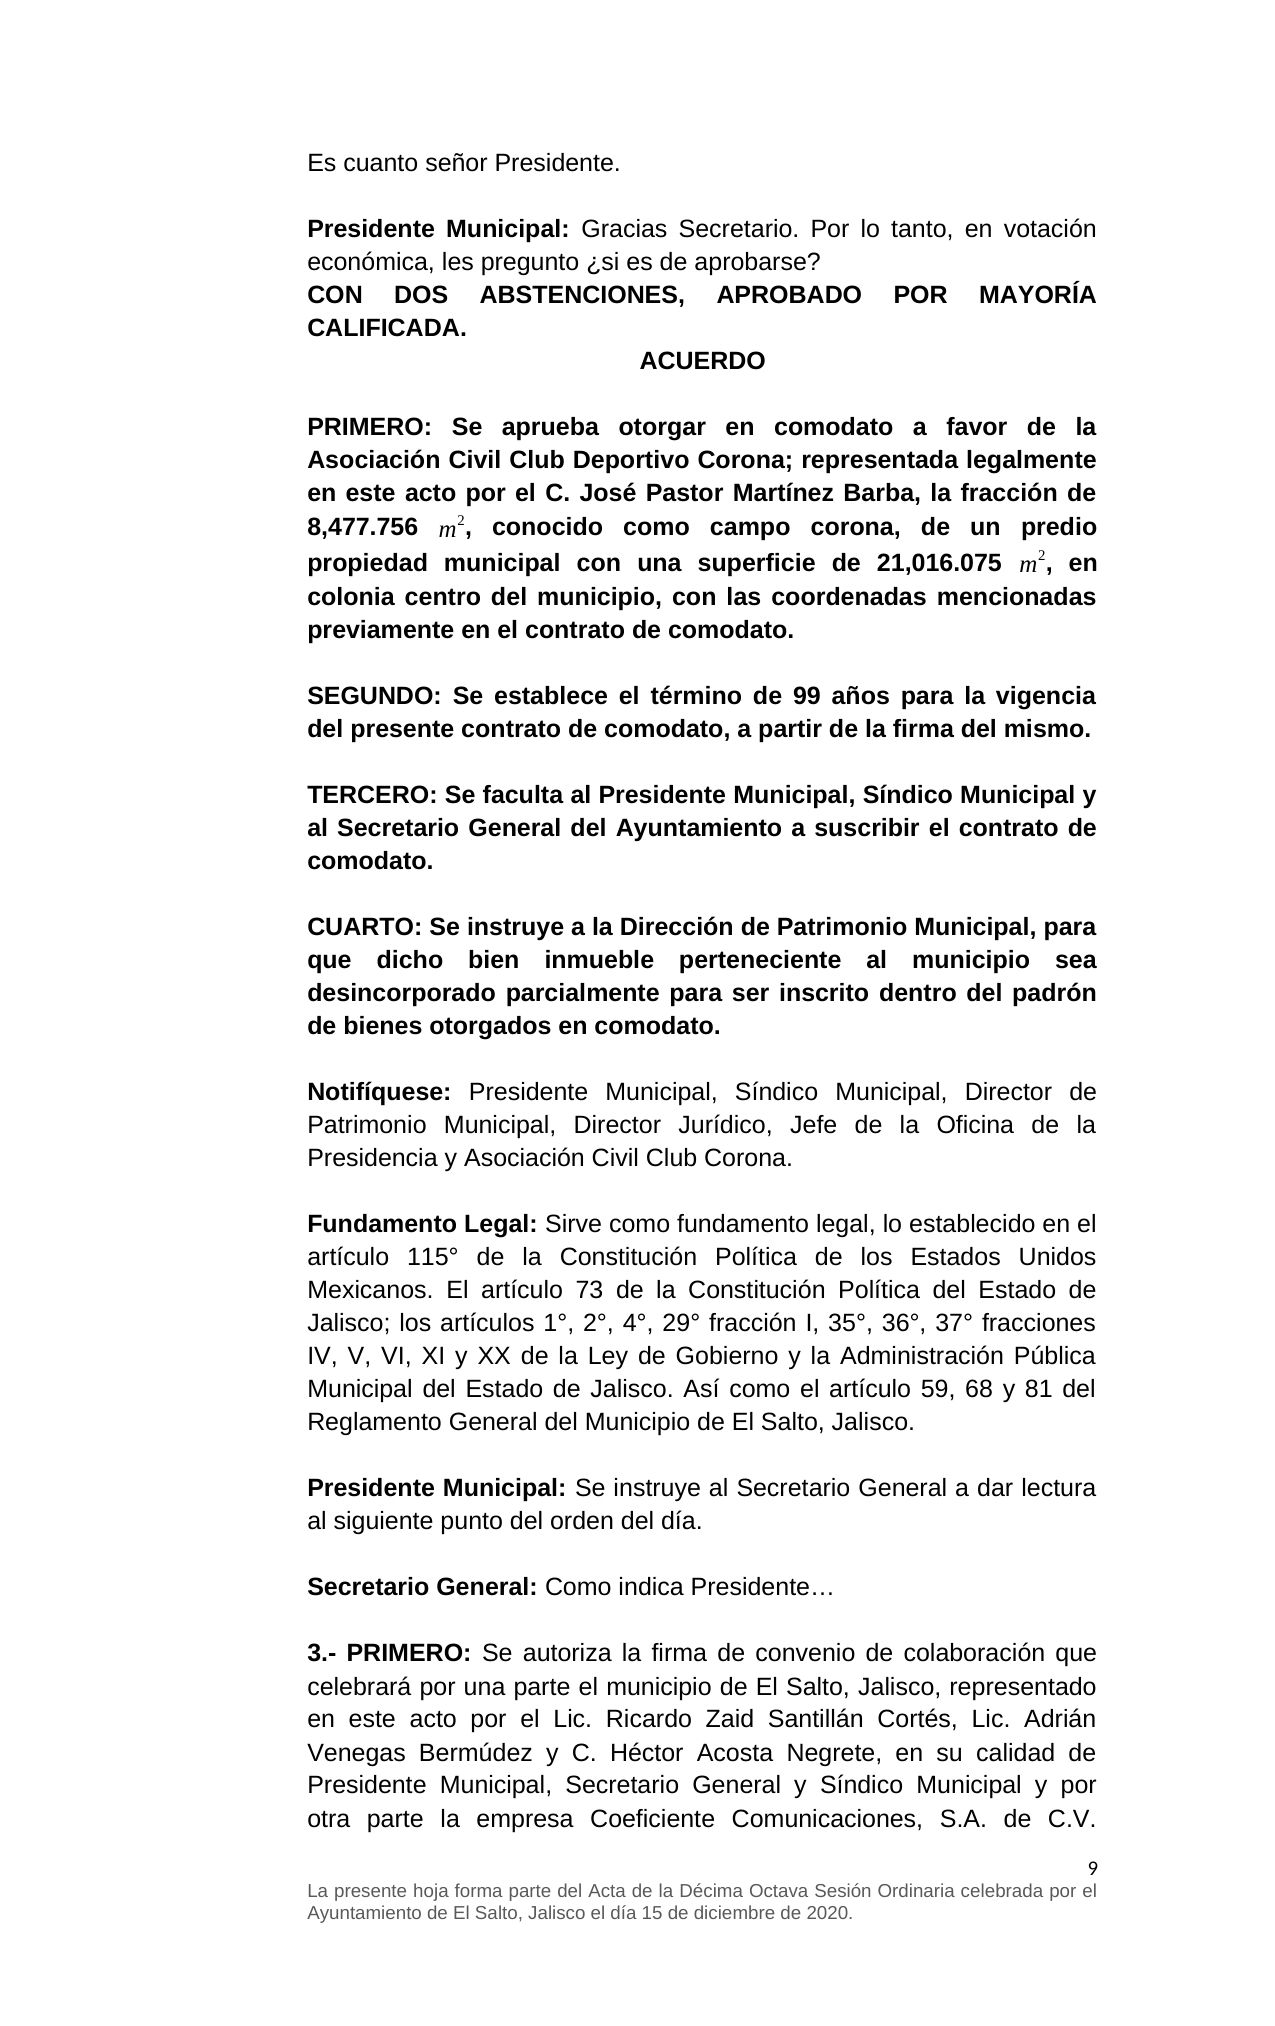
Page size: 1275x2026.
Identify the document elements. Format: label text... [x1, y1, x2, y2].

list Presidente Municipal: Se instruye al Secretario General a dar lectura al siguiente punto del orden del día. [307, 1473, 1098, 1535]
text PRIMERO: Se aprueba otorgar en comodato a favor de la Asociación Civil Club Deportivo Corona; representada legalmente en este acto por el C. José Pastor Martínez Barba, la fracción de 8,477.756 , conocido como campo corona, de un predio propiedad municipal con una superficie de 21,016.075 , en colonia centro del municipio, con las coordenadas mencionadas previamente en el contrato de comodato. [307, 412, 1098, 643]
text Notifíquese: Presidente Municipal, Síndico Municipal, Director de Patrimonio Municipal, Director Jurídico, Jefe de la Oficina de la Presidencia y Asociación Civil Club Corona. [307, 1077, 1098, 1172]
text TERCERO: Se faculta al Presidente Municipal, Síndico Municipal y al Secretario General del Ayuntamiento a suscribir el contrato de comodato. [307, 780, 1098, 875]
text SEGUNDO: Se establece el término de 99 años para la vigencia del presente contrato de comodato, a partir de la firma del mismo. [307, 681, 1098, 743]
list Es cuanto señor Presidente. [307, 148, 1098, 176]
text CON DOS ABSTENCIONES, APROBADO POR MAYORÍA CALIFICADA. [307, 280, 1098, 342]
list CUARTO: Se instruye a la Dirección de Patrimonio Municipal, para que dicho bien inmueble perteneciente al municipio sea desincorporado parcialmente para ser inscrito dentro del padrón de bienes otorgados en comodato. [307, 912, 1098, 1040]
list Secretario General: Como indica Presidente… [307, 1572, 1098, 1601]
list ACUERDO [307, 346, 1098, 374]
text Fundamento Legal: Sirve como fundamento legal, lo establecido en el artículo 115° de la Constitución Política de los Estados Unidos Mexicanos. El artículo 73 de la Constitución Política del Estado de Jalisco; los artículos 1°, 2°, 4°, 29° fracción I, 35°, 36°, 37° fracciones IV, V, VI, XI y XX de la Ley de Gobierno y la Administración Pública Municipal del Estado de Jalisco. Así como el artículo 59, 68 y 81 del Reglamento General del Municipio de El Salto, Jalisco. [307, 1209, 1098, 1436]
text Presidente Municipal: Gracias Secretario. Por lo tanto, en votación económica, les pregunto ¿si es de aprobarse? [307, 214, 1098, 276]
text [307, 1638, 1098, 1832]
